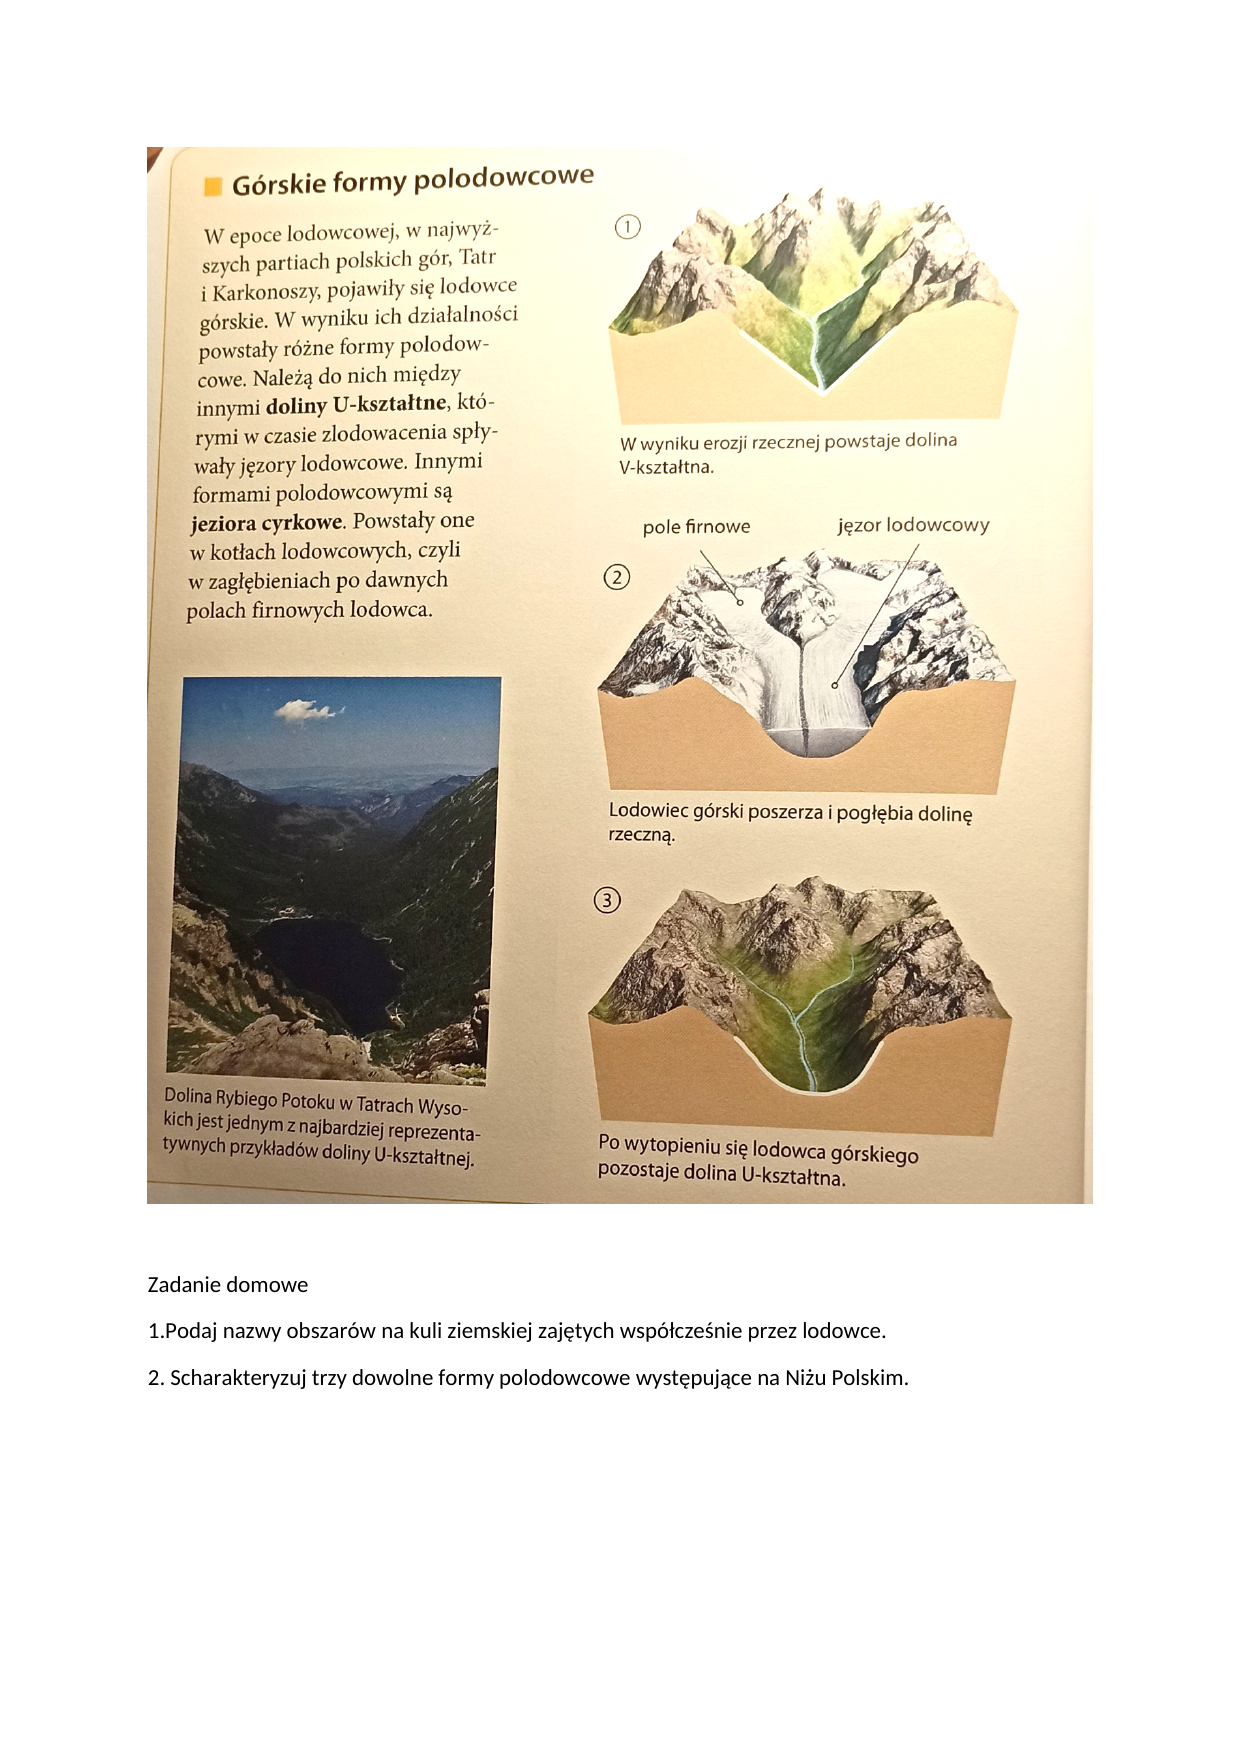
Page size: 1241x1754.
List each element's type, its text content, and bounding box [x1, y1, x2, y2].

text Zadanie domowe [148, 1270, 1093, 1298]
text 1.Podaj nazwy obszarów na kuli ziemskiej zajętych współcześnie przez lodowce. [148, 1317, 1093, 1344]
text 2. Scharakteryzuj trzy dowolne formy polodowcowe występujące na Niżu Polskim. [148, 1363, 1093, 1391]
picture [147, 147, 1093, 1204]
